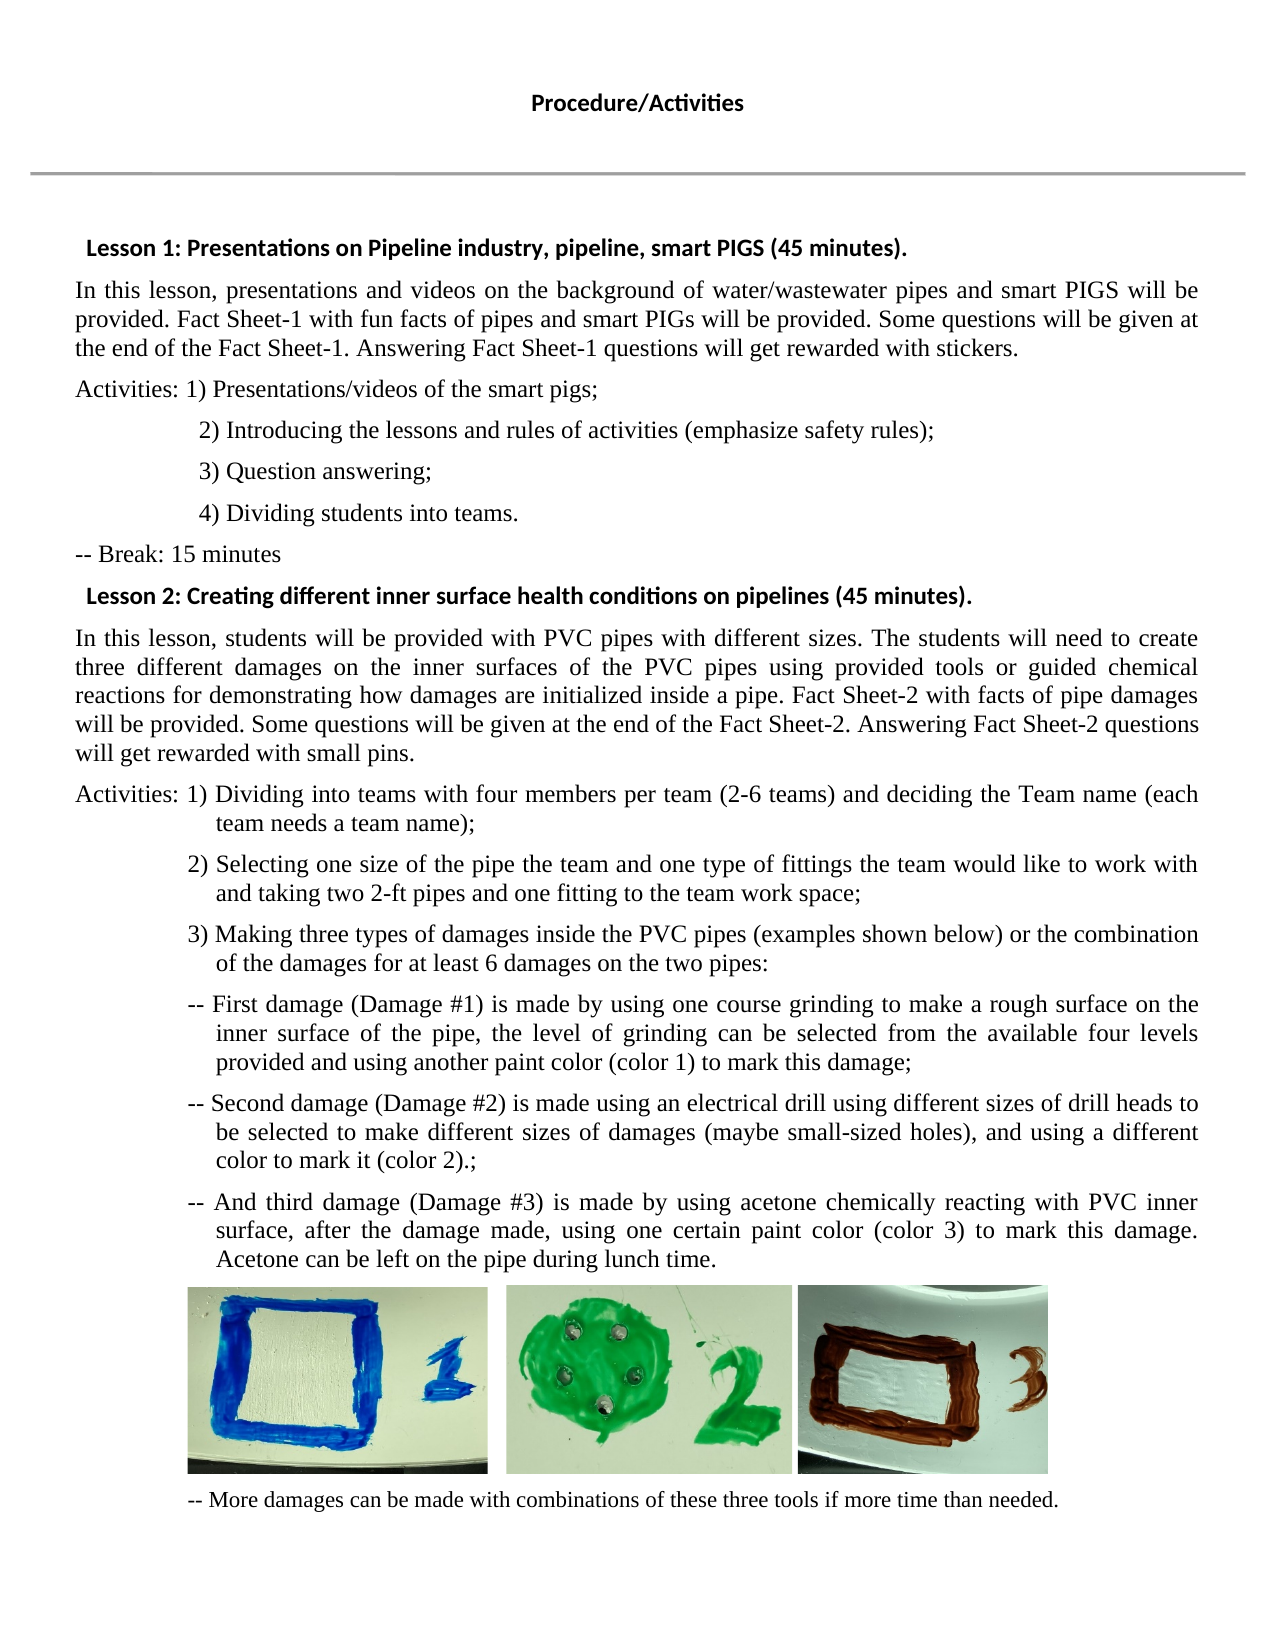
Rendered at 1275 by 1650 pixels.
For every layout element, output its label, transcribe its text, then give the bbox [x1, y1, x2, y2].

picture [187, 1287, 488, 1474]
picture [506, 1285, 793, 1474]
subtitle Lesson 1: Presentations on Pipeline industry, pipeline, smart PIGS (45 minutes). [86, 232, 1200, 263]
subtitle Procedure/Activities [454, 87, 821, 118]
text In this lesson, students will be provided with PVC pipes with different sizes. The students will need to create three different damages on the inner surfaces of the PVC pipes using provided tools or guided chemical reactions for demonstrating how damages are initialized inside a pipe. Fact Sheet-2 with facts of pipe damages will be provided. Some questions will be given at the end of the Fact Sheet-2. Answering Fact Sheet-2 questions will get rewarded with small pins. [75, 623, 1200, 767]
text 2) Selecting one size of the pipe the team and one type of fittings the team would like to work with and taking two 2-ft pipes and one fitting to the team work space; [187, 849, 1200, 907]
text 3) Question answering; [86, 456, 1200, 485]
subtitle Lesson 2: Creating different inner surface health conditions on pipelines (45 minutes). [86, 580, 1200, 611]
text -- First damage (Damage #1) is made by using one course grinding to make a rough surface on the inner surface of the pipe, the level of grinding can be selected from the available four levels provided and using another paint color (color 1) to mark this damage; [187, 989, 1200, 1076]
text Activities: 1) Dividing into teams with four members per team (2-6 teams) and deciding the Team name (each team needs a team name); [75, 779, 1200, 837]
text Activities: 1) Presentations/videos of the smart pigs; [75, 374, 1200, 403]
text -- More damages can be made with combinations of these three tools if more time than needed. [187, 1486, 1200, 1512]
text 4) Dividing students into teams. [86, 498, 1200, 526]
text 2) Introducing the lessons and rules of activities (emphasize safety rules); [86, 415, 1200, 444]
text -- And third damage (Damage #3) is made by using acetone chemically reacting with PVC inner surface, after the damage made, using one certain paint color (color 3) to mark this damage. Acetone can be left on the pipe during lunch time. [187, 1187, 1200, 1273]
text In this lesson, presentations and videos on the background of water/wastewater pipes and smart PIGS will be provided. Fact Sheet-1 with fun facts of pipes and smart PIGs will be provided. Some questions will be given at the end of the Fact Sheet-1. Answering Fact Sheet-1 questions will get rewarded with stickers. [75, 275, 1200, 361]
text -- Break: 15 minutes [75, 539, 1200, 568]
text -- Second damage (Damage #2) is made using an electrical drill using different sizes of drill heads to be selected to make different sizes of damages (maybe small-sized holes), and using a different color to mark it (color 2).; [187, 1088, 1200, 1174]
text 3) Making three types of damages inside the PVC pipes (examples shown below) or the combination of the damages for at least 6 damages on the two pipes: [187, 919, 1200, 977]
picture [797, 1285, 1048, 1474]
